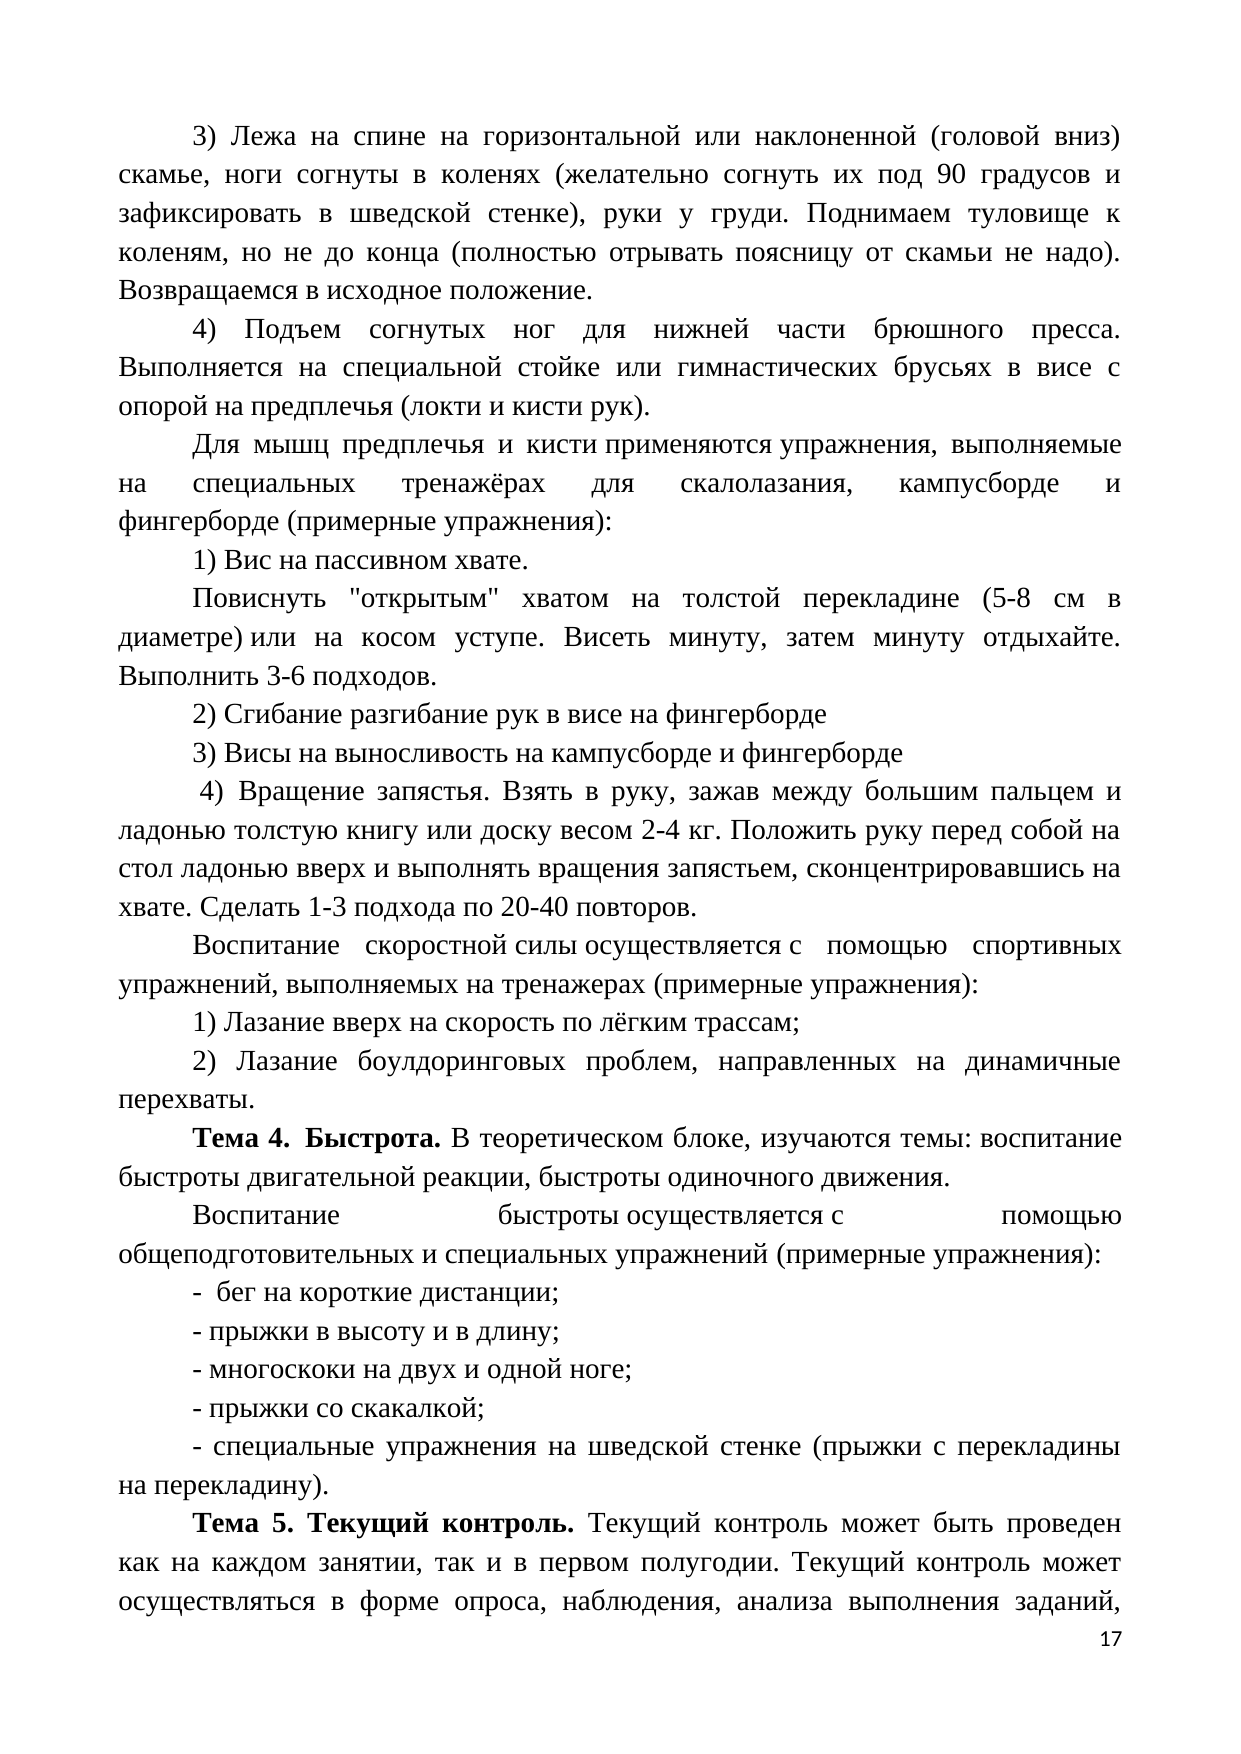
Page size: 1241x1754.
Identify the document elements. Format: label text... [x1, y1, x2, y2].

text Воспитание скоростной силы осуществляется с помощью спортивных упражнений, выполняемых на тренажерах (примерные упражнения): [118, 927, 1122, 999]
text 4) Вращение запястья. Взять в руку, зажав между большим пальцем и ладонью толстую книгу или доску весом 2-4 кг. Положить руку перед собой на стол ладонью вверх и выполнять вращения запястьем, сконцентрировавшись на хвате. Сделать 1-3 подхода по 20-40 повторов. [118, 773, 1122, 922]
text 1) Лазание вверх на скорость по лёгким трассам; [118, 1004, 1122, 1038]
text 3) Лежа на спине на горизонтальной или наклоненной (головой вниз) скамье, ноги согнуты в коленях (желательно согнуть их под 90 градусов и зафиксировать в шведской стенке), руки у груди. Поднимаем туловище к коленям, но не до конца (полностью отрывать поясницу от скамьи не надо). Возвращаемся в исходное положение. [118, 118, 1122, 306]
text - прыжки со скакалкой; [118, 1390, 1122, 1423]
text 4) Подъем согнутых ног для нижней части брюшного пресса. Выполняется на специальной стойке или гимнастических брусьях в висе с опорой на предплечья (локти и кисти рук). [118, 311, 1122, 421]
text - специальные упражнения на шведской стенке (прыжки с перекладины на перекладину). [118, 1428, 1122, 1501]
text 3) Висы на выносливость на кампусборде и фингерборде [118, 735, 1122, 768]
text 2) Сгибание разгибание рук в висе на фингерборде [118, 696, 1122, 730]
text 2) Лазание боулдоринговых проблем, направленных на динамичные перехваты. [118, 1043, 1122, 1115]
text Воспитание быстроты осуществляется с помощью общеподготовительных и специальных упражнений (примерные упражнения): [118, 1197, 1122, 1269]
text - прыжки в высоту и в длину; [118, 1313, 1122, 1346]
text - многоскоки на двух и одной ноге; [118, 1351, 1122, 1385]
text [118, 1506, 1122, 1616]
text Для мышц предплечья и кисти применяются упражнения, выполняемые на специальных тренажёрах для скалолазания, кампусборде и фингерборде (примерные упражнения): [118, 426, 1122, 537]
text 1) Вис на пассивном хвате. [118, 542, 1122, 576]
text - бег на короткие дистанции; [118, 1274, 1122, 1308]
text Тема 4. Быстрота. В теоретическом блоке, изучаются темы: воспитание быстроты двигательной реакции, быстроты одиночного движения. [118, 1120, 1122, 1192]
text Повиснуть "открытым" хватом на толстой перекладине (5-8 см в диаметре) или на косом уступе. Висеть минуту, затем минуту отдыхайте. Выполнить 3-6 подходов. [118, 581, 1122, 691]
